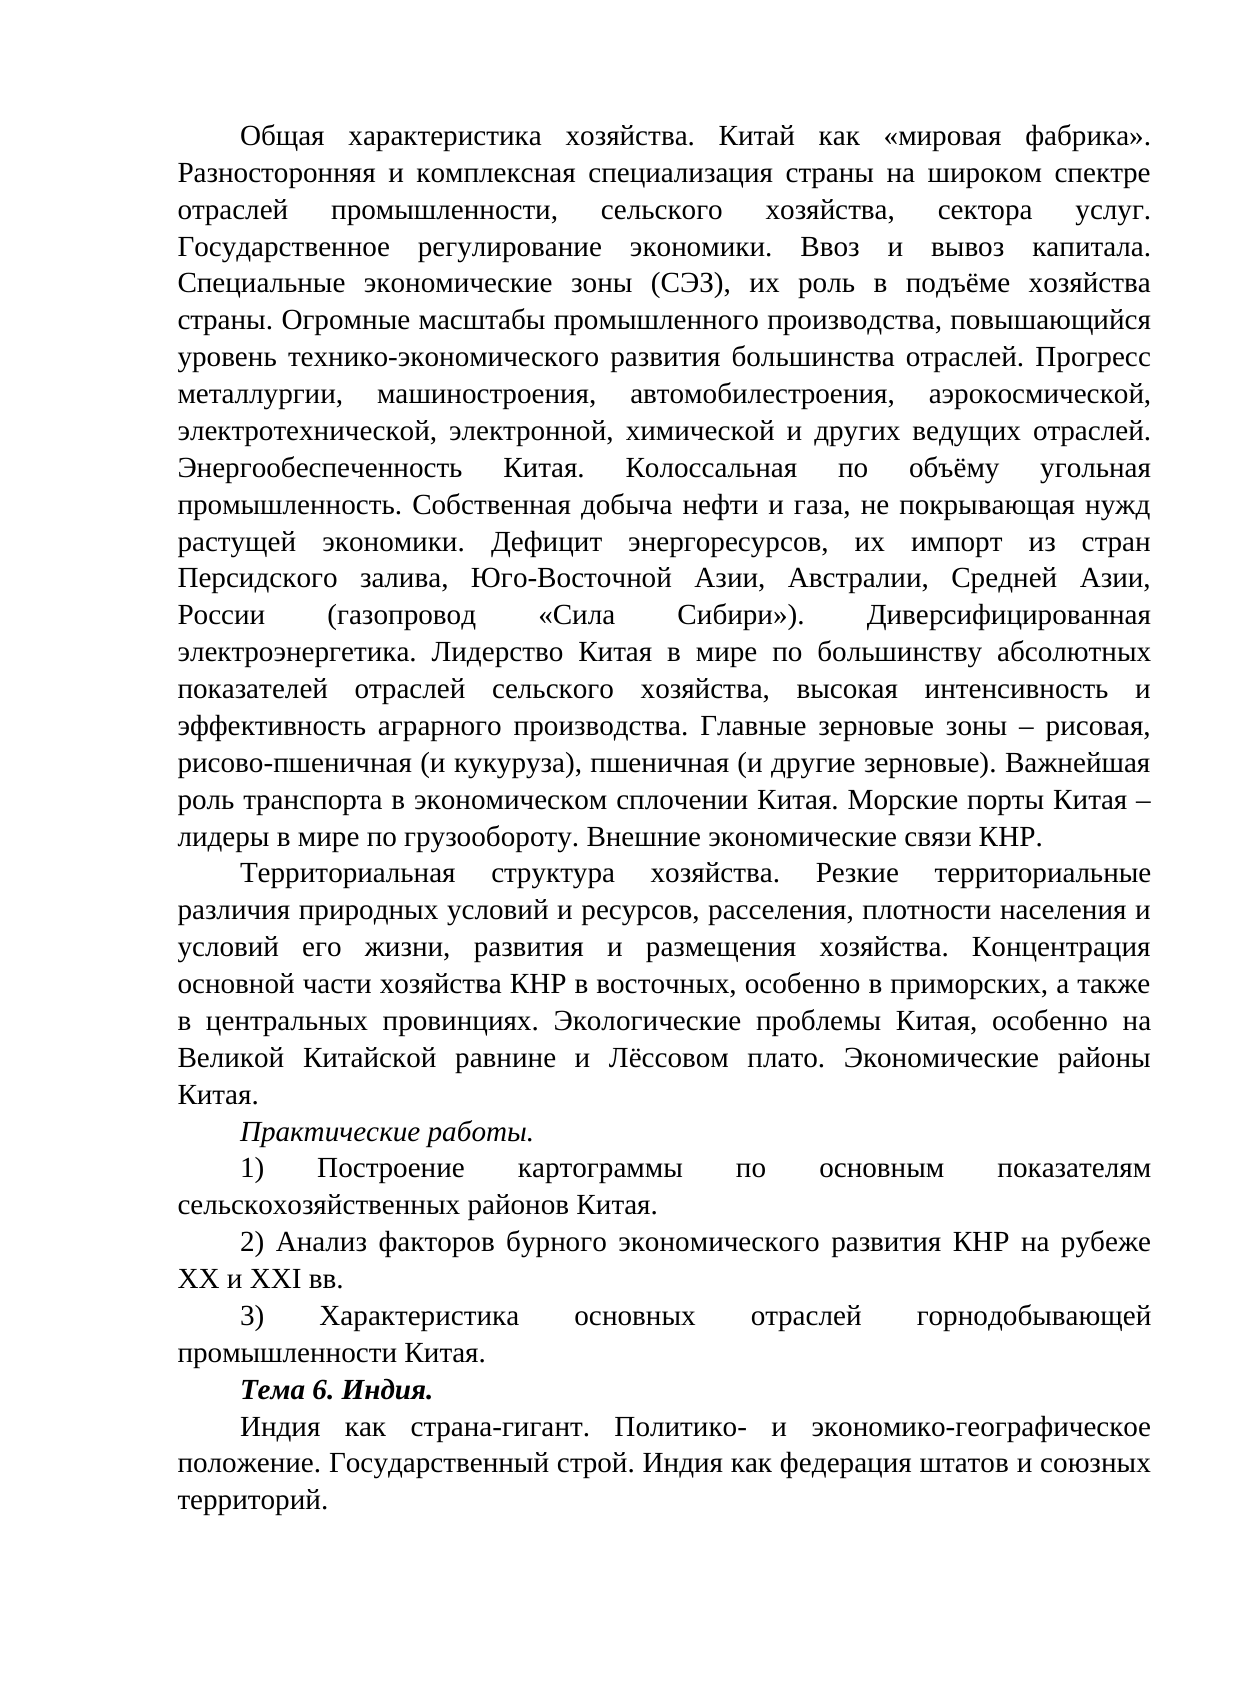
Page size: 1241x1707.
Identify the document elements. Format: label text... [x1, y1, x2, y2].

text 2) Анализ факторов бурного экономического развития КНР на рубеже XX и XXI вв. [177, 1224, 1152, 1295]
text 1) Построение картограммы по основным показателям сельскохозяйственных районов Китая. [177, 1151, 1152, 1221]
text Тема 6. Индия. [177, 1372, 1152, 1405]
text 3) Характеристика основных отраслей горнодобывающей промышленности Китая. [177, 1298, 1152, 1368]
text Общая характеристика хозяйства. Китай как «мировая фабрика». Разносторонняя и комплексная специализация страны на широком спектре отраслей промышленности, сельского хозяйства, сектора услуг. Государственное регулирование экономики. Ввоз и вывоз капитала. Специальные экономические зоны (СЭЗ), их роль в подъёме хозяйства страны. Огромные масштабы промышленного производства, повышающийся уровень технико-экономического развития большинства отраслей. Прогресс металлургии, машиностроения, автомобилестроения, аэрокосмической, электротехнической, электронной, химической и других ведущих отраслей. Энергообеспеченность Китая. Колоссальная по объёму угольная промышленность. Собственная добыча нефти и газа, не покрывающая нужд растущей экономики. Дефицит энергоресурсов, их импорт из стран Персидского залива, Юго-Восточной Азии, Австралии, Средней Азии, России (газопровод «Сила Сибири»). Диверсифицированная электроэнергетика. Лидерство Китая в мире по большинству абсолютных показателей отраслей сельского хозяйства, высокая интенсивность и эффективность аграрного производства. Главные зерновые зоны – рисовая, рисово-пшеничная (и кукуруза), пшеничная (и другие зерновые). Важнейшая роль транспорта в экономическом сплочении Китая. Морские порты Китая – лидеры в мире по грузообороту. Внешние экономические связи КНР. [177, 118, 1152, 852]
text Территориальная структура хозяйства. Резкие территориальные различия природных условий и ресурсов, расселения, плотности населения и условий его жизни, развития и размещения хозяйства. Концентрация основной части хозяйства КНР в восточных, особенно в приморских, а также в центральных провинциях. Экологические проблемы Китая, особенно на Великой Китайской равнине и Лёссовом плато. Экономические районы Китая. [177, 856, 1152, 1110]
text Практические работы. [177, 1114, 1152, 1147]
text Индия как страна-гигант. Политико- и экономико-географическое положение. Государственный строй. Индия как федерация штатов и союзных территорий. [177, 1409, 1152, 1516]
